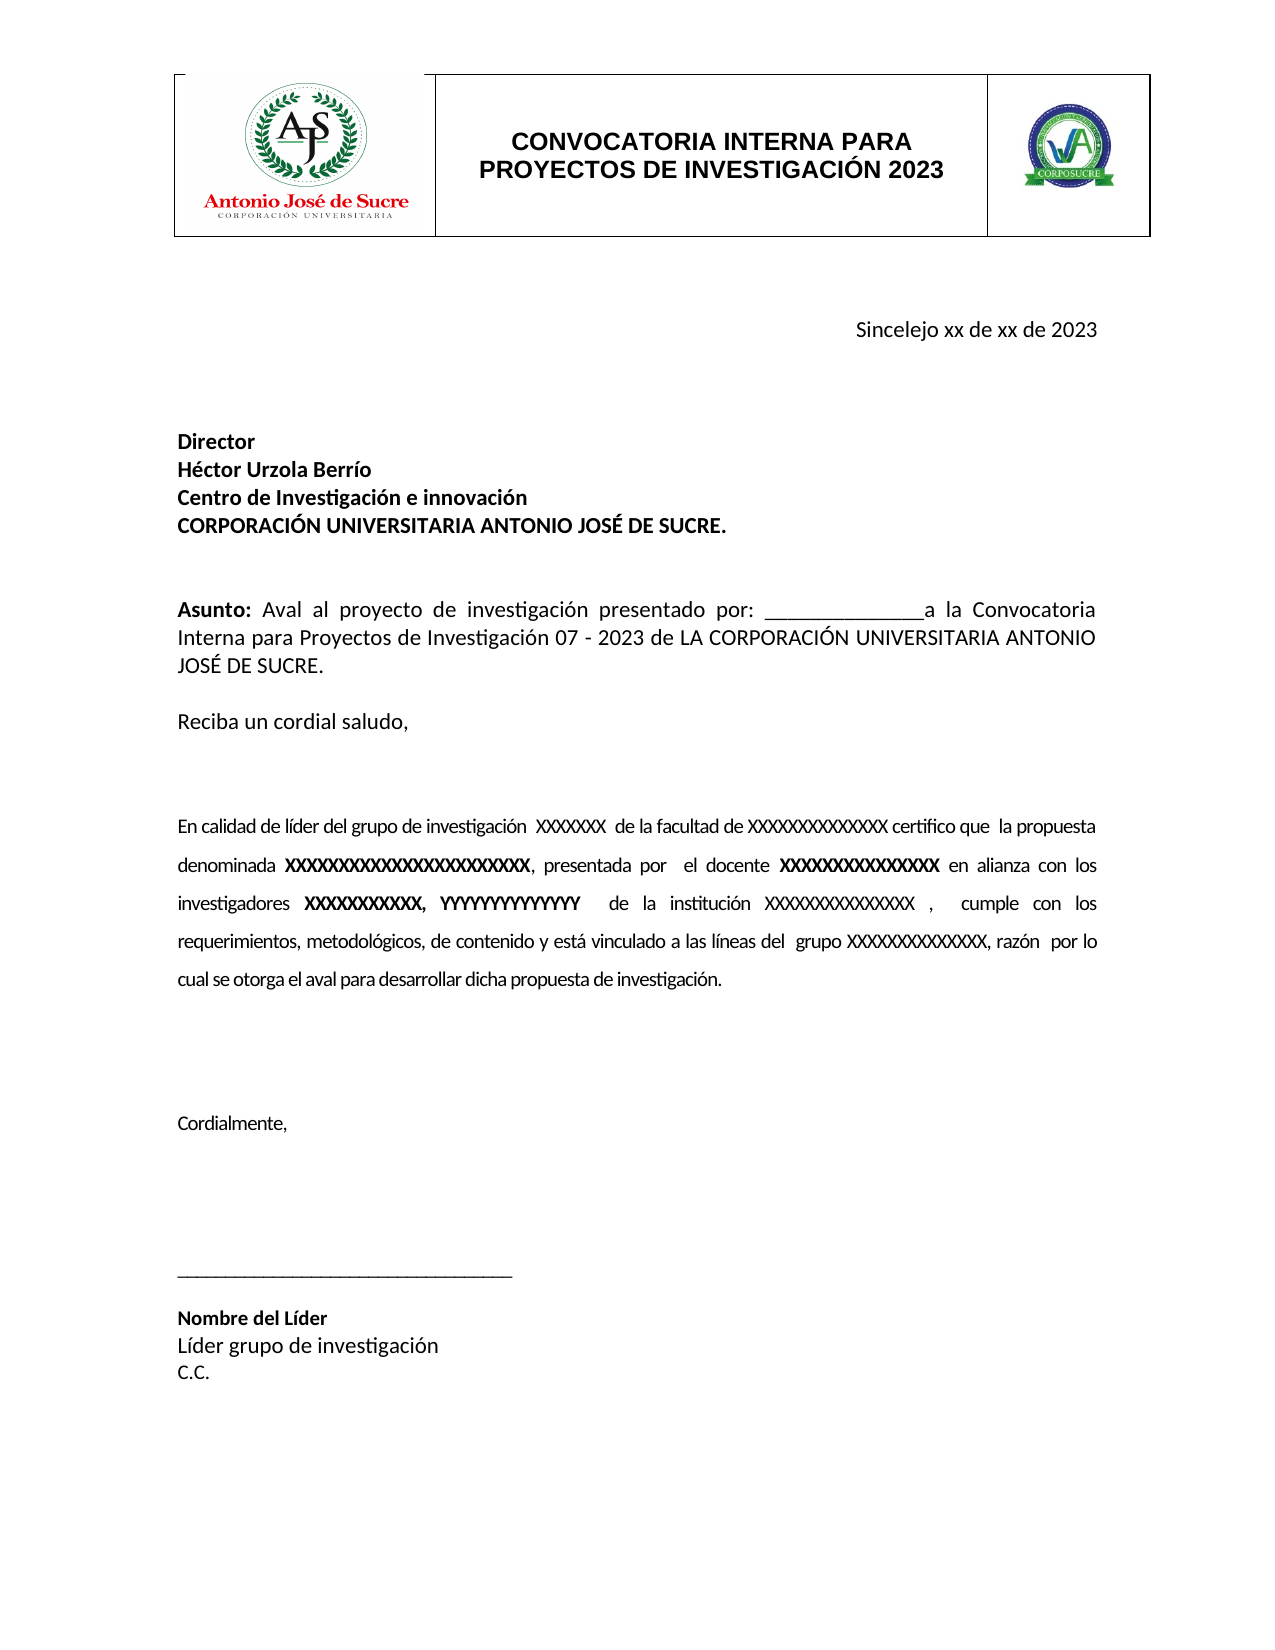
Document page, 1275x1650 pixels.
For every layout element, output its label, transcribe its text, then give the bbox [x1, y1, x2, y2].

text Sincelejo xx de xx de 2023 [177, 315, 1098, 343]
text Héctor Urzola Berrío [177, 455, 1098, 483]
list En calidad de líder del grupo de investigación XXXXXXX de la facultad de XXXXXXXXXXXXXX certifico que la propuesta denominada XXXXXXXXXXXXXXXXXXXXXXX, presentada por el docente XXXXXXXXXXXXXXX en alianza con los investigadores XXXXXXXXXXX, YYYYYYYYYYYYYY de la institución XXXXXXXXXXXXXXX , cumple con los requerimientos, metodológicos, de contenido y está vinculado a las líneas del grupo XXXXXXXXXXXXXX, razón por lo cual se otorga el aval para desarrollar dicha propuesta de investigación. [177, 814, 1098, 992]
text CORPORACIÓN UNIVERSITARIA ANTONIO JOSÉ DE SUCRE. [177, 511, 1098, 539]
text C.C. [177, 1359, 1098, 1384]
list Cordialmente, [177, 1110, 1098, 1135]
text Asunto: Aval al proyecto de investigación presentado por: ______________a la Convocatoria Interna para Proyectos de Investigación 07 - 2023 de LA CORPORACIÓN UNIVERSITARIA ANTONIO JOSÉ DE SUCRE. [177, 595, 1098, 679]
picture [185, 74, 425, 228]
picture [1007, 99, 1127, 190]
text Nombre del Líder [177, 1306, 1098, 1331]
text Centro de Investigación e innovación [177, 483, 1098, 511]
text Reciba un cordial saludo, [177, 707, 1098, 735]
list ___________________________________ [177, 1256, 1098, 1281]
text Director [177, 427, 1098, 455]
text Líder grupo de investigación [177, 1331, 1098, 1359]
